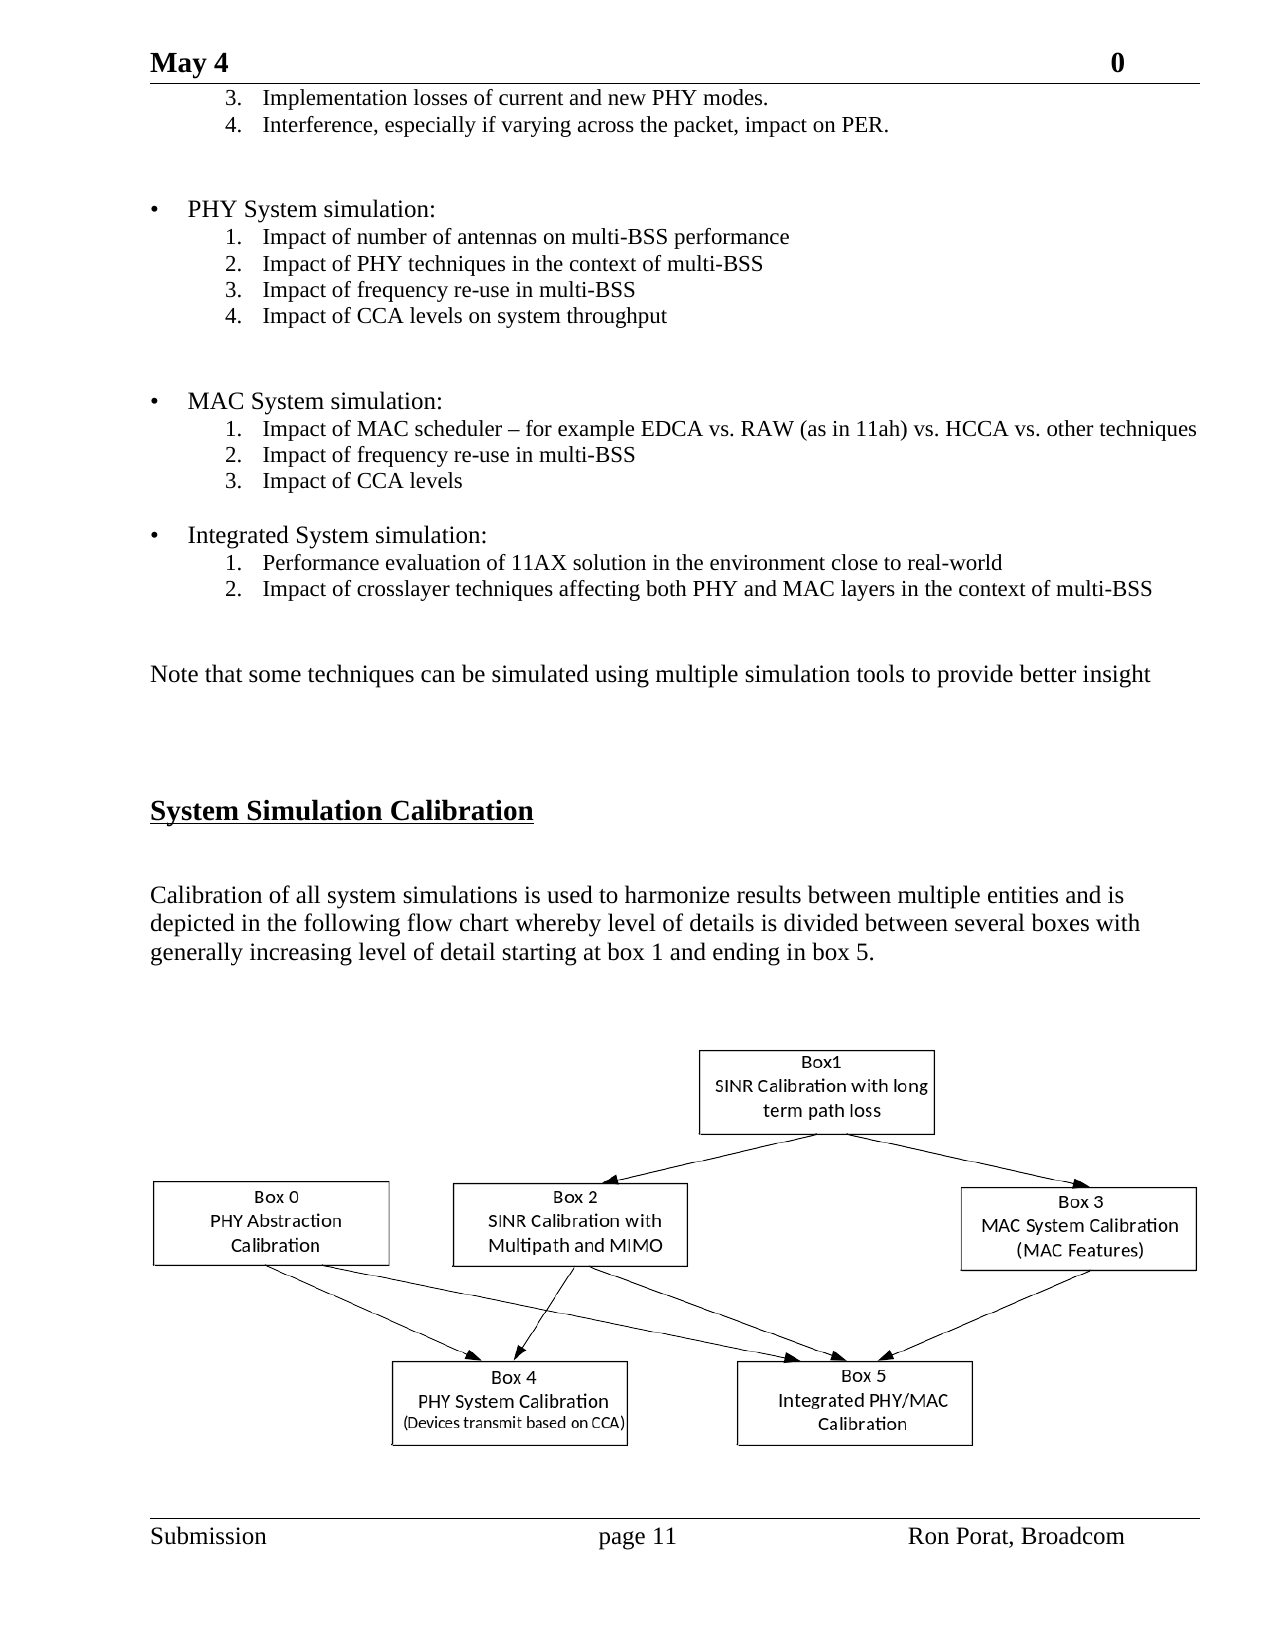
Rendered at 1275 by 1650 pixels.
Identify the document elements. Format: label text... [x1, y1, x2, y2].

list Impact of frequency re-use in multi-BSS [225, 441, 1200, 468]
list Impact of MAC scheduler – for example EDCA vs. RAW (as in 11ah) vs. HCCA vs. other techniques [225, 415, 1200, 441]
list Impact of CCA levels [225, 468, 1200, 494]
list Impact of number of antennas on multi-BSS performance [225, 223, 1200, 249]
list Impact of crosslayer techniques affecting both PHY and MAC layers in the context of multi-BSS [225, 575, 1200, 602]
list MAC System simulation: [150, 386, 1200, 415]
list Performance evaluation of 11AX solution in the environment close to real-world [225, 549, 1200, 575]
list PHY System simulation: [150, 194, 1200, 223]
text System Simulation Calibration [150, 793, 1200, 827]
list Implementation losses of current and new PHY modes. [225, 84, 1200, 111]
text Calibration of all system simulations is used to harmonize results between multiple entities and is depicted in the following flow chart whereby level of details is divided between several boxes with generally increasing level of detail starting at box 1 and ending in box 5. [150, 880, 1200, 966]
list Impact of frequency re-use in multi-BSS [225, 276, 1200, 302]
list Integrated System simulation: [150, 520, 1200, 549]
list Impact of PHY techniques in the context of multi-BSS [225, 249, 1200, 276]
list Interference, especially if varying across the packet, impact on PER. [225, 111, 1200, 137]
text Note that some techniques can be simulated using multiple simulation tools to provide better insight [150, 659, 1200, 688]
list Impact of CCA levels on system throughput [225, 302, 1200, 329]
